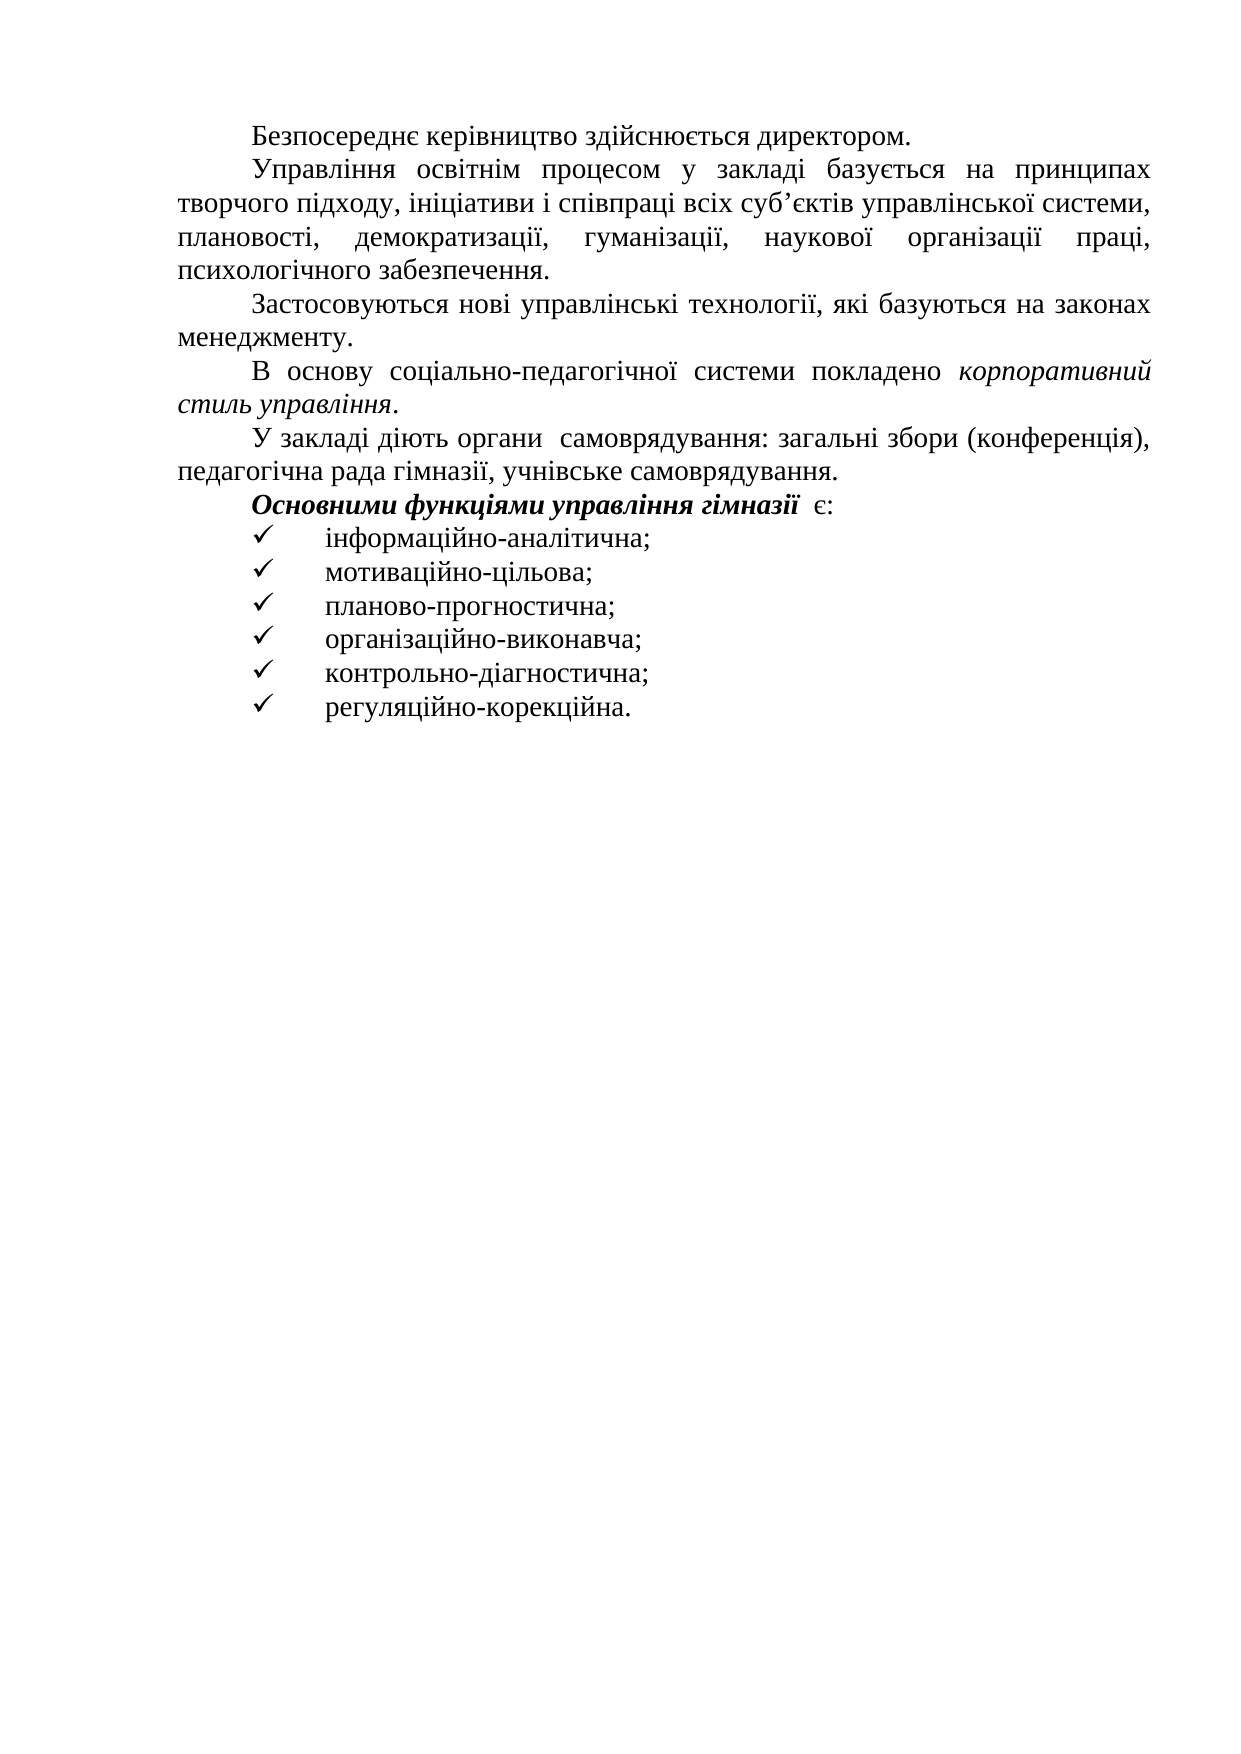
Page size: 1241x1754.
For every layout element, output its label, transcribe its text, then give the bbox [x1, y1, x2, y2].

list Управління освітнім процесом у закладі базується на принципах творчого підходу, ініціативи і співпраці всіх суб’єктів управлінської системи, плановості, демократизації, гуманізації, наукової організації праці, психологічного забезпечення. [177, 152, 1152, 286]
list Основними функціями управління гімназії є: [177, 487, 1152, 521]
list В основу соціально-педагогічної системи покладено корпоративний стиль управління. [177, 353, 1152, 420]
list мотиваційно-цільова; [177, 554, 1152, 588]
list Безпосереднє керівництво здійснюється директором. [177, 118, 1152, 152]
list контрольно-діагностична; [177, 655, 1152, 689]
list Застосовуються нові управлінські технології, які базуються на законах менеджменту. [177, 286, 1152, 353]
list планово-прогностична; [177, 588, 1152, 622]
list У закладі діють органи самоврядування: загальні збори (конференція), педагогічна рада гімназії, учнівське самоврядування. [177, 420, 1152, 487]
list інформаційно-аналітична; [177, 521, 1152, 554]
list регуляційно-корекційна. [177, 689, 1152, 722]
list організаційно-виконавча; [177, 622, 1152, 655]
